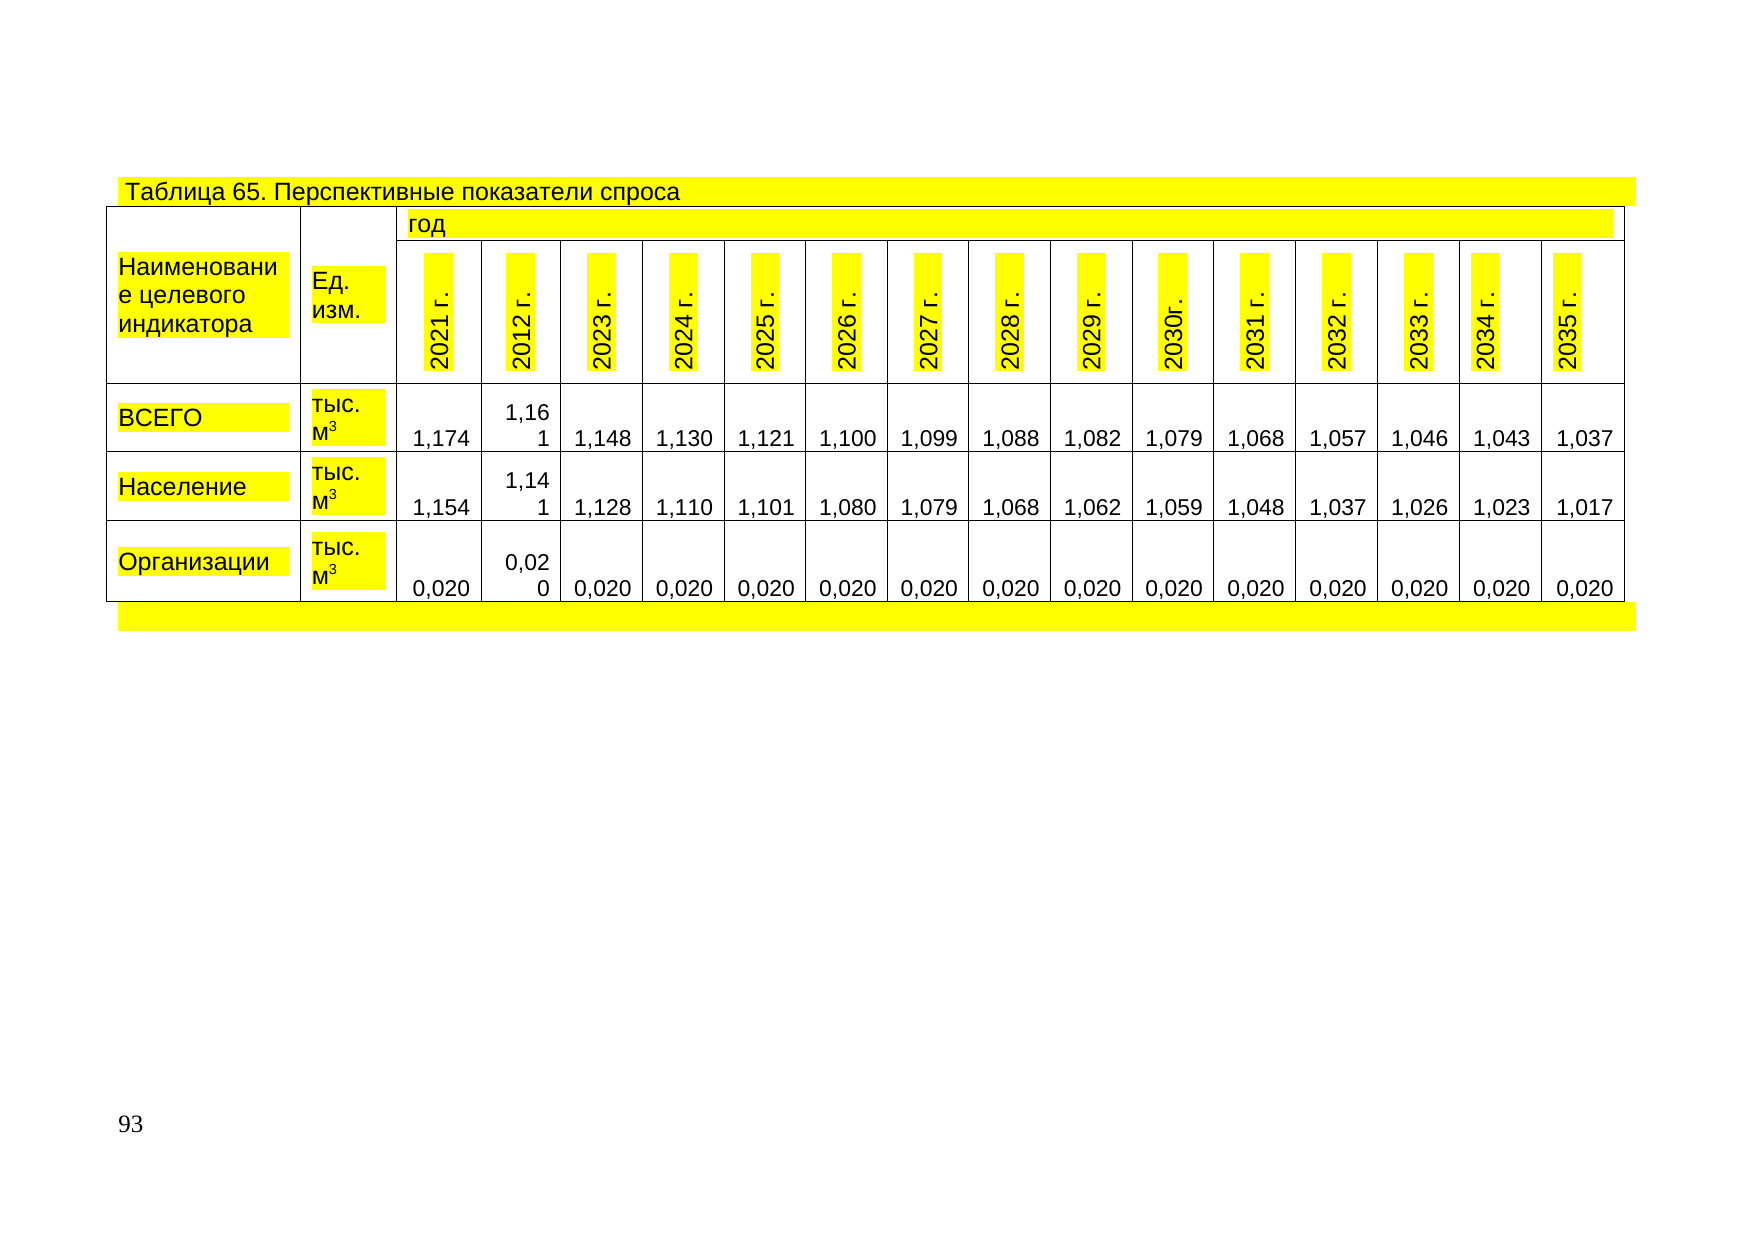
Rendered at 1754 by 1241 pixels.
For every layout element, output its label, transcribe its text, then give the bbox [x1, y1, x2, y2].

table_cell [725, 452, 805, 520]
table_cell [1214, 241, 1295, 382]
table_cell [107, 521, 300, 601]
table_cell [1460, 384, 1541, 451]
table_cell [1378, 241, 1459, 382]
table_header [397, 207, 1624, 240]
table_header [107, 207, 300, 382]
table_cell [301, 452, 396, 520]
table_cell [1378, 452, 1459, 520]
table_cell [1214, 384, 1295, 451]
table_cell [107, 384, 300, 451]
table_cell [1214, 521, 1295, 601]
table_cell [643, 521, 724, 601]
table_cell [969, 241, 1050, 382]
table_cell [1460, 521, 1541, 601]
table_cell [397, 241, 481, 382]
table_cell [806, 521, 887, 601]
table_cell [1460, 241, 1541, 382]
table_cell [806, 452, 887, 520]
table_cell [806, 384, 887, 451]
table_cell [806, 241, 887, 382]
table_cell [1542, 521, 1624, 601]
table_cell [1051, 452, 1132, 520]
text Таблица 65. Перспективные показатели спроса [118, 177, 1636, 206]
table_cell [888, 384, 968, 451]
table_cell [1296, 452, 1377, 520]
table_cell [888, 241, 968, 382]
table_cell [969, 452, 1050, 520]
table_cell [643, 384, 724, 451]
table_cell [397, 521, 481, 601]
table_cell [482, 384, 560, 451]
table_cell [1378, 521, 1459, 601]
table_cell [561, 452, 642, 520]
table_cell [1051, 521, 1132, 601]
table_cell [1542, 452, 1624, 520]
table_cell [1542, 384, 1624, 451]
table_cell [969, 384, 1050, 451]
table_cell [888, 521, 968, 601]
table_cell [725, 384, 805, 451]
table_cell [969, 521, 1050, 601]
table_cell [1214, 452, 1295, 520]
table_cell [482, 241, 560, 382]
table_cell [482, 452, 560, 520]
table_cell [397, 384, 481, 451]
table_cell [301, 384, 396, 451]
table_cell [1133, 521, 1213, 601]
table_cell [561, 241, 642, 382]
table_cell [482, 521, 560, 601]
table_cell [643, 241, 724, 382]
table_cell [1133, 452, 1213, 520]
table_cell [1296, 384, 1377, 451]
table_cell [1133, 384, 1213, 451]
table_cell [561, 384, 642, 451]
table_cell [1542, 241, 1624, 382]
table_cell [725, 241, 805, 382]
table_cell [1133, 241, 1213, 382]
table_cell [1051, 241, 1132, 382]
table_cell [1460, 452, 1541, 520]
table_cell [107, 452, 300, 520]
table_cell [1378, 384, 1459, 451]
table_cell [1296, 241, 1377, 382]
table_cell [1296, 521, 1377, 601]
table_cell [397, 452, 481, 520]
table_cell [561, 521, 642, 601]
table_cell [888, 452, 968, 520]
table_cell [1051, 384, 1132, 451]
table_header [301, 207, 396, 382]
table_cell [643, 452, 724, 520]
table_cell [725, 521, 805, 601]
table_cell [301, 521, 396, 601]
